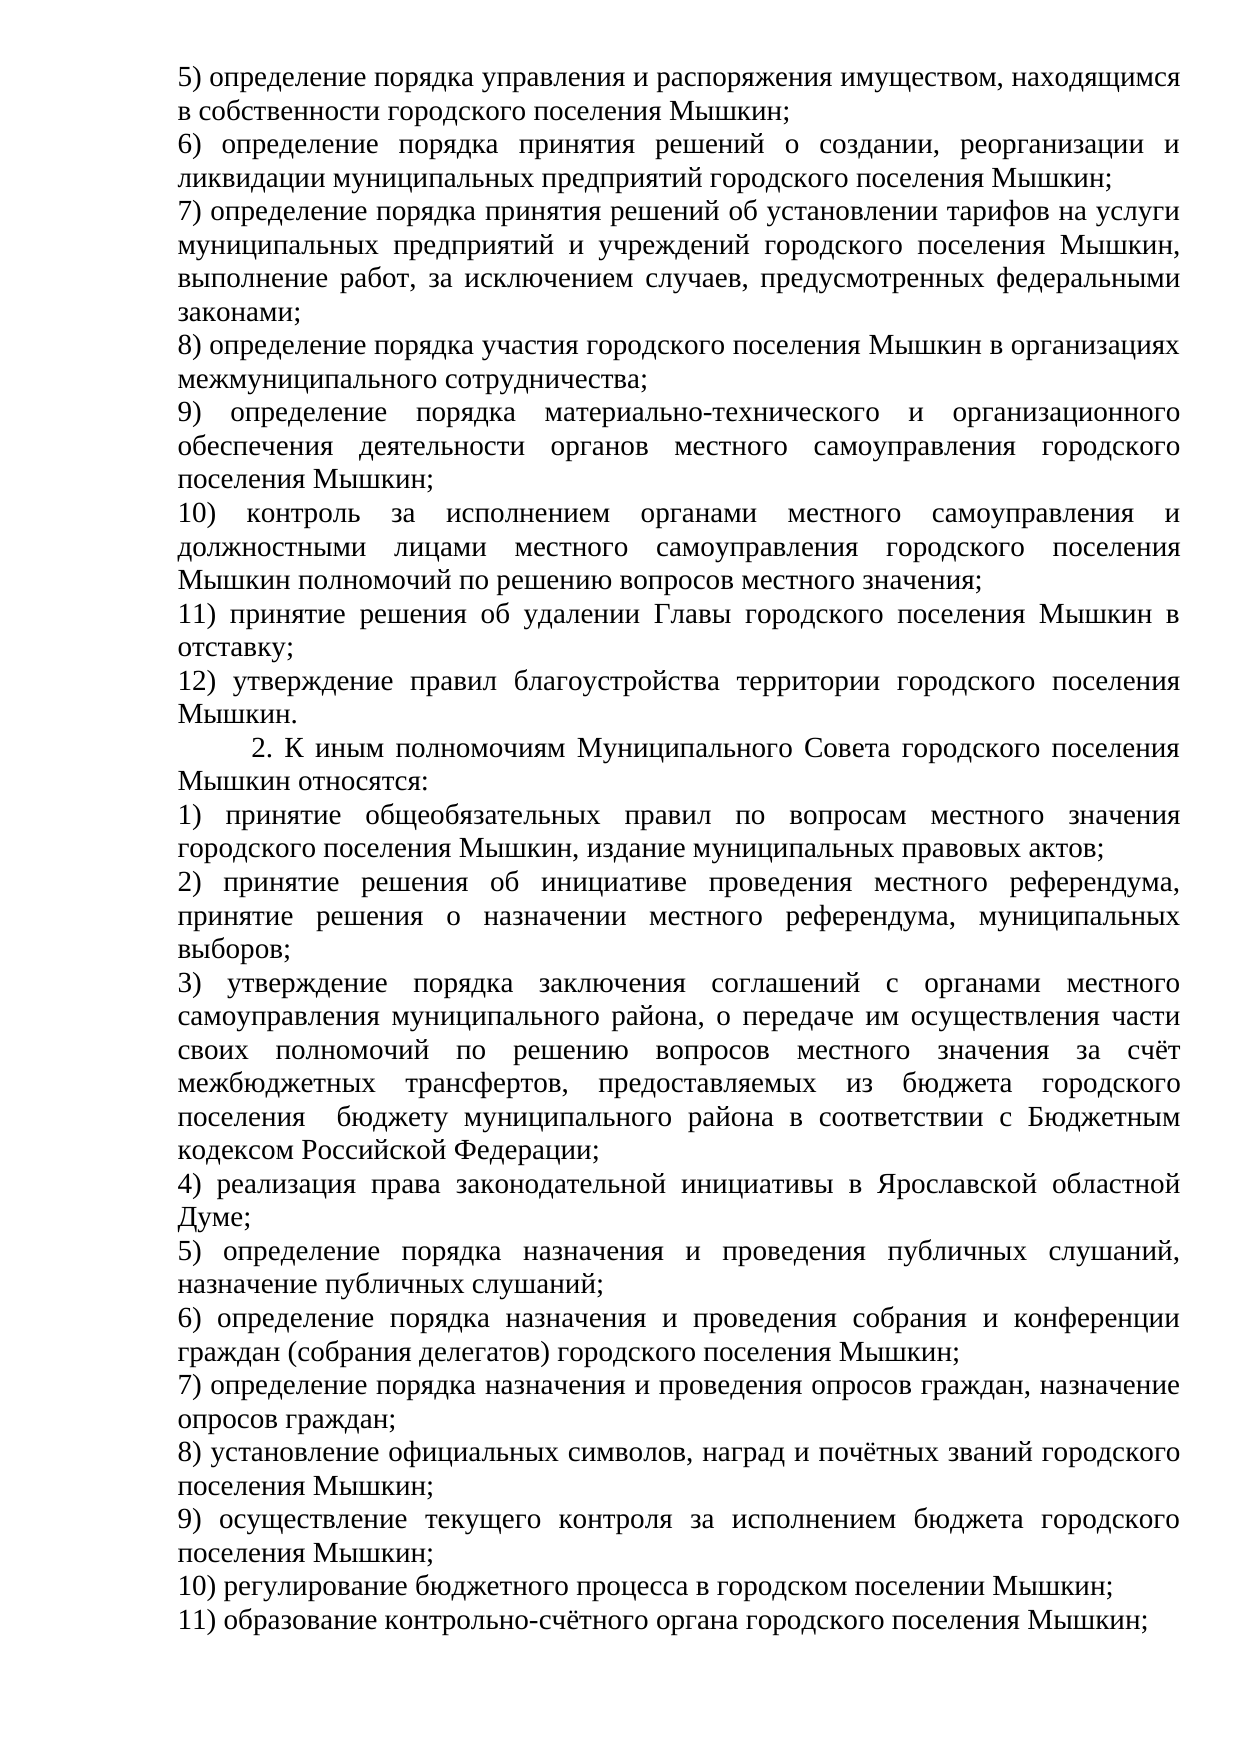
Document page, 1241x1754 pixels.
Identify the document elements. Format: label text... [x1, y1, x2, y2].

text 11) принятие решения об удалении Главы городского поселения Мышкин в отставку; [177, 596, 1181, 663]
text 10) контроль за исполнением органами местного самоуправления и должностными лицами местного самоуправления городского поселения Мышкин полномочий по решению вопросов местного значения; [177, 495, 1181, 596]
text 11) образование контрольно-счётного органа городского поселения Мышкин; [177, 1602, 1181, 1636]
text 4) реализация права законодательной инициативы в Ярославской областной Думе; [177, 1166, 1181, 1233]
text 12) утверждение правил благоустройства территории городского поселения Мышкин. [177, 663, 1181, 730]
text 6) определение порядка принятия решений о создании, реорганизации и ликвидации муниципальных предприятий городского поселения Мышкин; [177, 126, 1181, 193]
text 9) определение порядка материально-технического и организационного обеспечения деятельности органов местного самоуправления городского поселения Мышкин; [177, 394, 1181, 495]
text 1) принятие общеобязательных правил по вопросам местного значения городского поселения Мышкин, издание муниципальных правовых актов; [177, 797, 1181, 864]
text 7) определение порядка принятия решений об установлении тарифов на услуги муниципальных предприятий и учреждений городского поселения Мышкин, выполнение работ, за исключением случаев, предусмотренных федеральными законами; [177, 193, 1181, 327]
text 6) определение порядка назначения и проведения собрания и конференции граждан (собрания делегатов) городского поселения Мышкин; [177, 1300, 1181, 1367]
text 7) определение порядка назначения и проведения опросов граждан, назначение опросов граждан; [177, 1367, 1181, 1434]
text 5) определение порядка назначения и проведения публичных слушаний, назначение публичных слушаний; [177, 1233, 1181, 1300]
text 9) осуществление текущего контроля за исполнением бюджета городского поселения Мышкин; [177, 1501, 1181, 1568]
text 2) принятие решения об инициативе проведения местного референдума, принятие решения о назначении местного референдума, муниципальных выборов; [177, 864, 1181, 965]
text 8) определение порядка участия городского поселения Мышкин в организациях межмуниципального сотрудничества; [177, 327, 1181, 394]
text 8) установление официальных символов, наград и почётных званий городского поселения Мышкин; [177, 1434, 1181, 1501]
text 5) определение порядка управления и распоряжения имуществом, находящимся в собственности городского поселения Мышкин; [177, 59, 1181, 126]
text 10) регулирование бюджетного процесса в городском поселении Мышкин; [177, 1568, 1181, 1602]
text 3) утверждение порядка заключения соглашений с органами местного самоуправления муниципального района, о передаче им осуществления части своих полномочий по решению вопросов местного значения за счёт межбюджетных трансфертов, предоставляемых из бюджета городского поселения бюджету муниципального района в соответствии с Бюджетным кодексом Российской Федерации; [177, 965, 1181, 1166]
text 2. К иным полномочиям Муниципального Совета городского поселения Мышкин относятся: [177, 730, 1181, 797]
